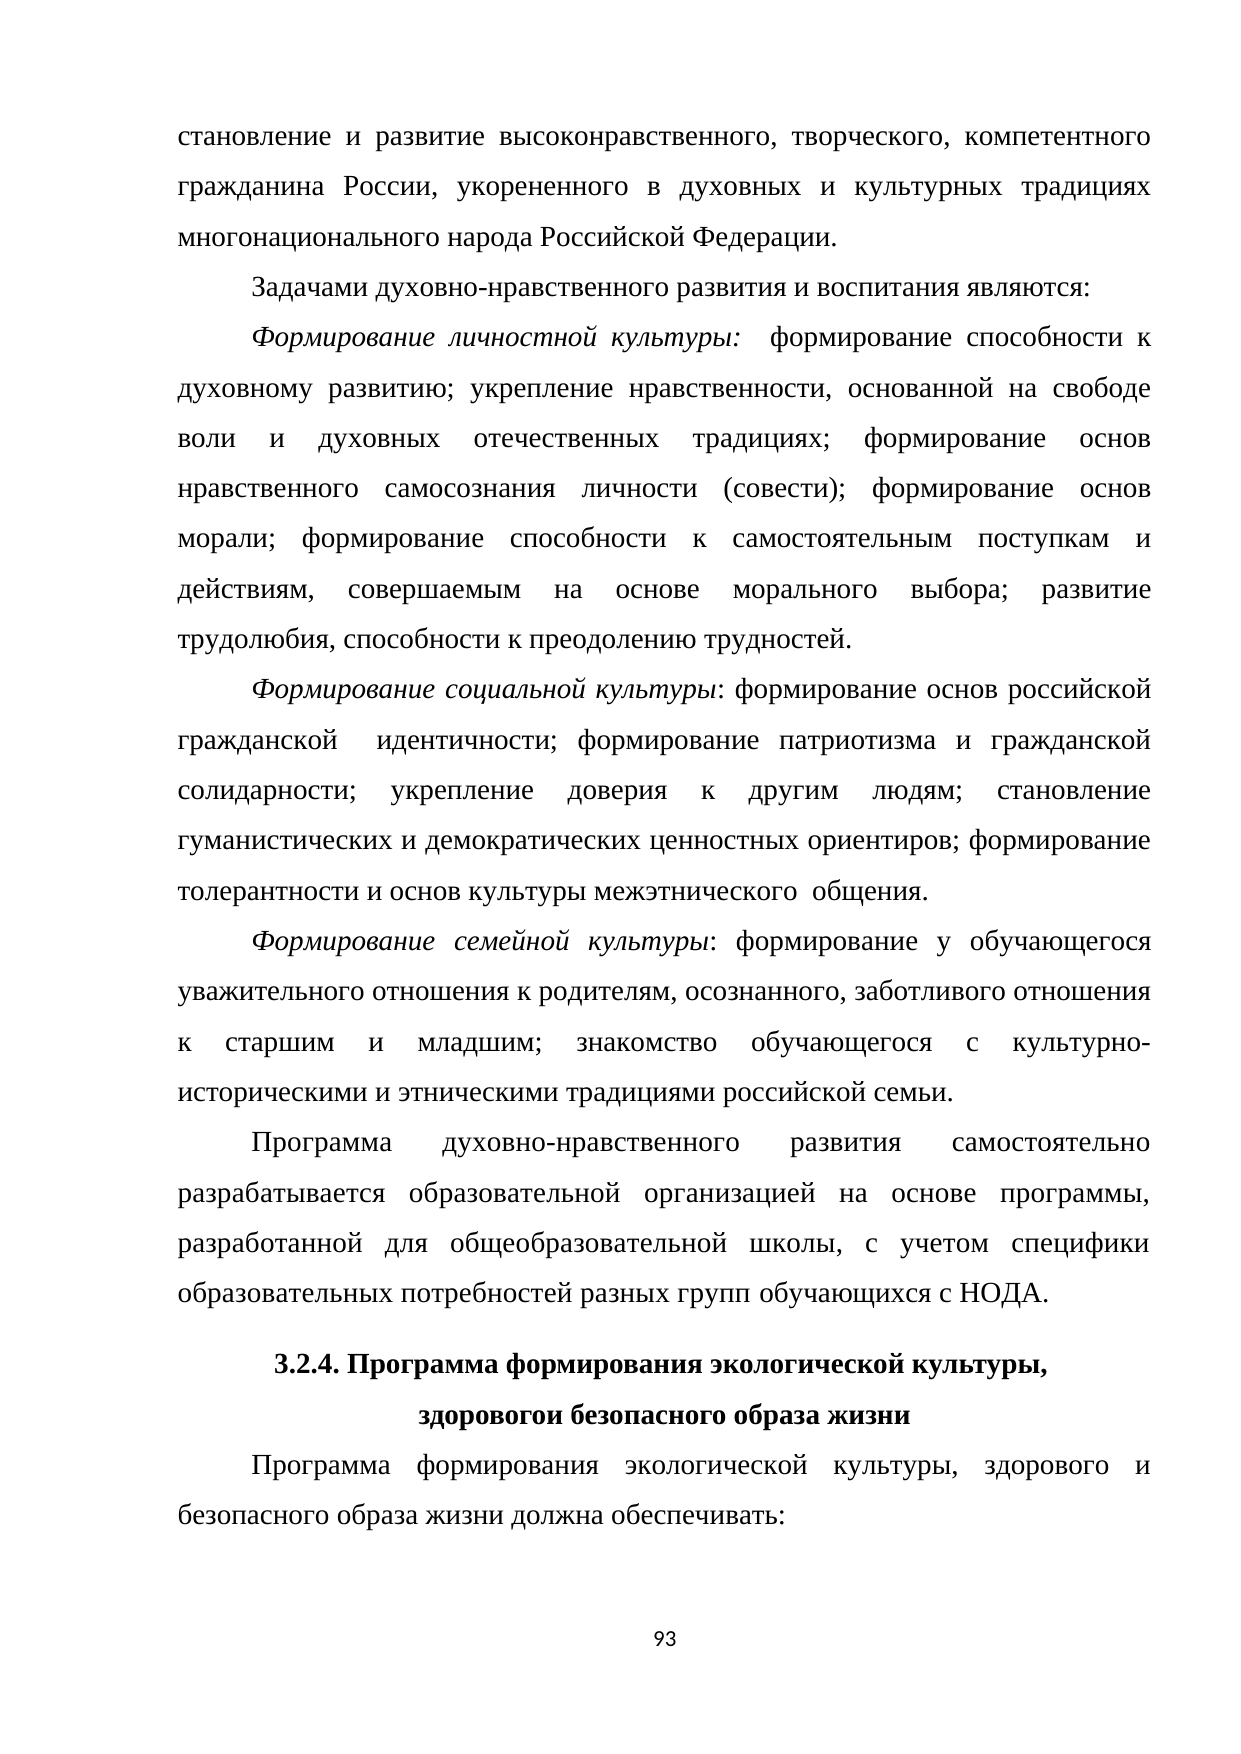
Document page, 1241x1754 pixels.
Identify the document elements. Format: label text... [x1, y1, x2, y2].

text Задачами духовно-нравственного развития и воспитания являются: [177, 269, 1152, 303]
text Формирование личностной культуры: формирование способности к духовному развитию; укрепление нравственности, основанной на свободе воли и духовных отечественных традициях; формирование основ нравственного самосознания личности (совести); формирование основ морали; формирование способности к самостоятельным поступкам и действиям, совершаемым на основе морального выбора; развитие трудолюбия, способности к преодолению трудностей. [177, 319, 1152, 655]
text Программа духовно-нравственного развития самостоятельно разрабатывается образовательной организацией на основе программы, разработанной для общеобразовательной школы, с учетом специфики образовательных потребностей разных групп обучающихся с НОДА. [177, 1124, 1152, 1309]
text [177, 118, 1152, 252]
text Формирование семейной культуры: формирование у обучающегося уважительного отношения к родителям, осознанного, заботливого отношения к старшим и младшим; знакомство обучающегося с культурно-историческими и этническими традициями российской семьи. [177, 923, 1152, 1108]
text Формирование социальной культуры: формирование основ российской гражданской идентичности; формирование патриотизма и гражданской солидарности; укрепление доверия к другим людям; становление гуманистических и демократических ценностных ориентиров; формирование толерантности и основ культуры межэтнического общения. [177, 672, 1152, 906]
text Программа формирования экологической культуры, здорового и безопасного образа жизни должна обеспечивать: [177, 1447, 1152, 1531]
subtitle 3.2.4. Программа формирования экологической культуры, здоровогои безопасного образа жизни [177, 1346, 1152, 1430]
